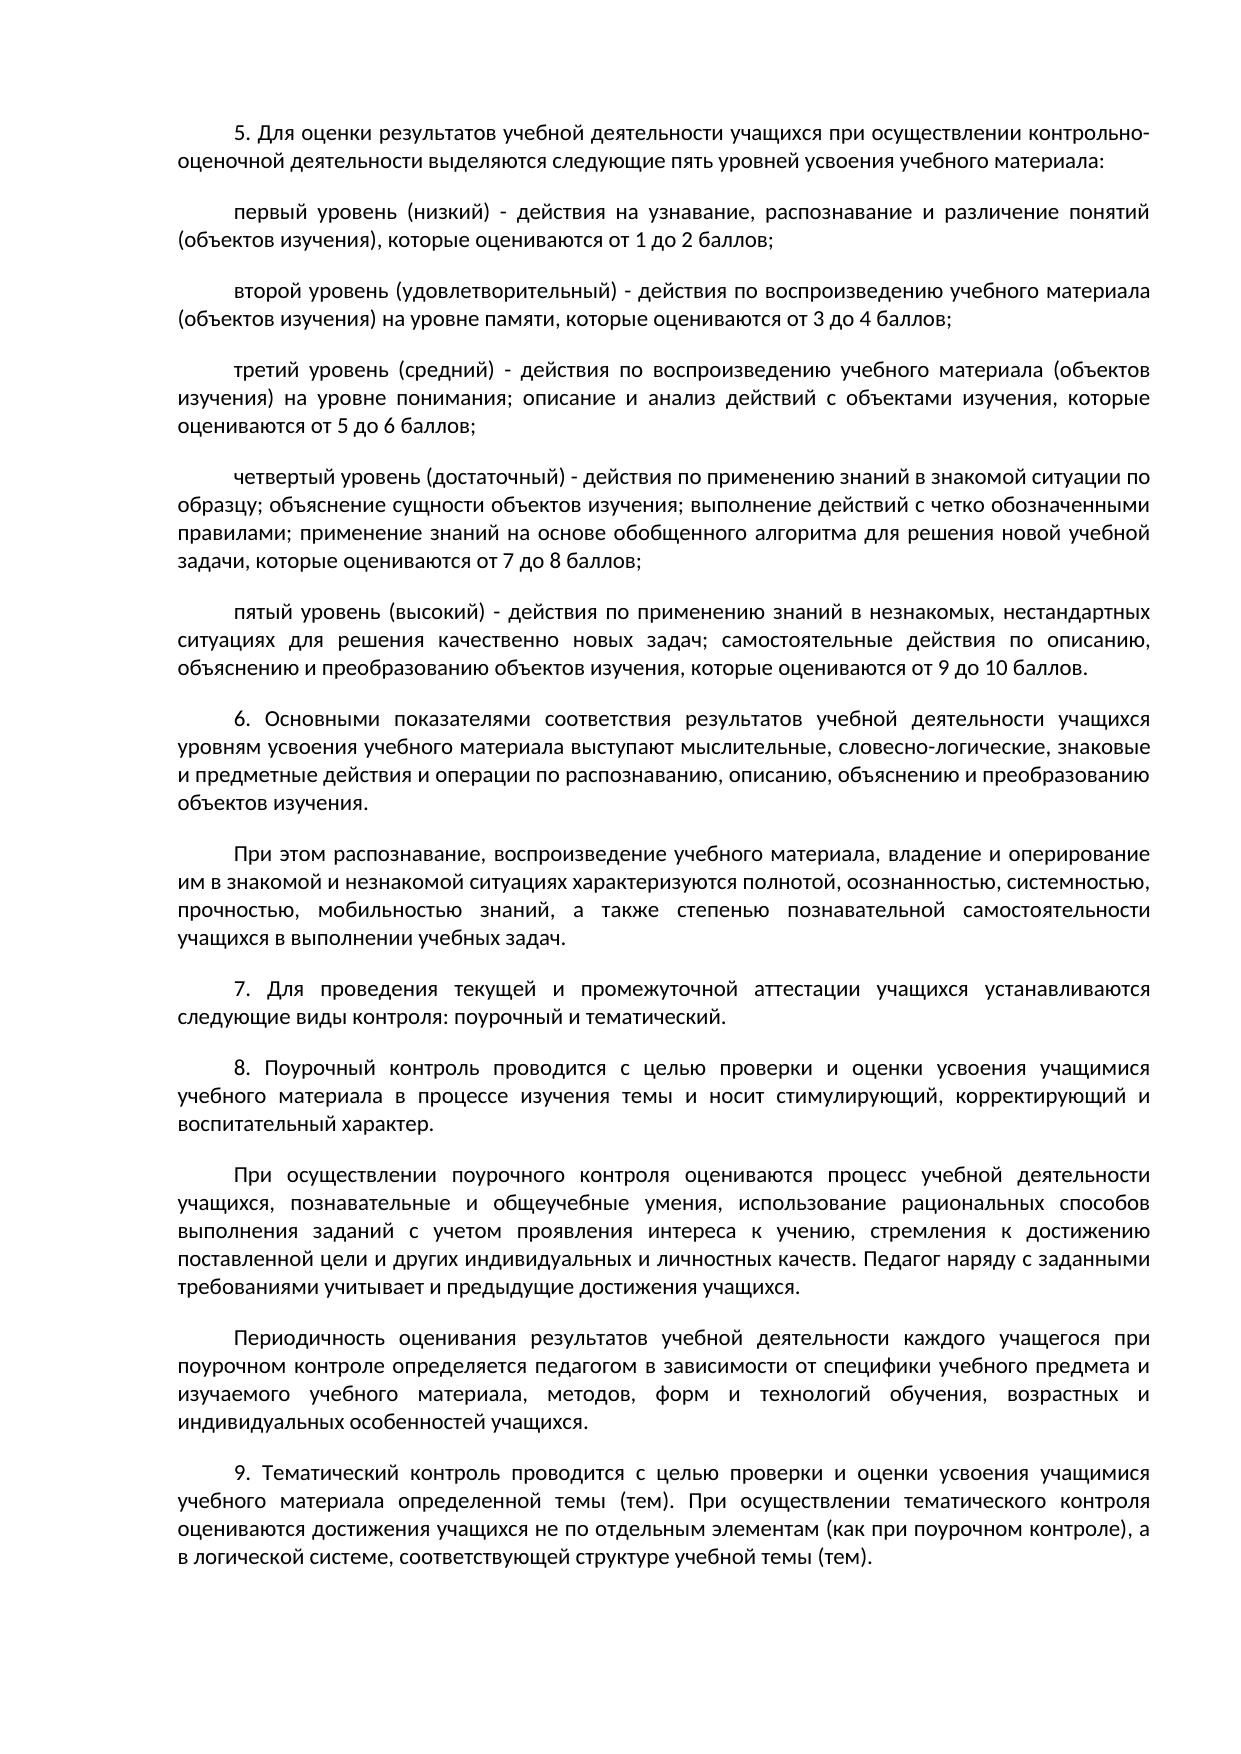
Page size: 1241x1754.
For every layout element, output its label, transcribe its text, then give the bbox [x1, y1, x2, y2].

text пятый уровень (высокий) - действия по применению знаний в незнакомых, нестандартных ситуациях для решения качественно новых задач; самостоятельные действия по описанию, объяснению и преобразованию объектов изучения, которые оцениваются от 9 до 10 баллов. [177, 597, 1152, 681]
text 8. Поурочный контроль проводится с целью проверки и оценки усвоения учащимися учебного материала в процессе изучения темы и носит стимулирующий, корректирующий и воспитательный характер. [177, 1053, 1152, 1137]
text При этом распознавание, воспроизведение учебного материала, владение и оперирование им в знакомой и незнакомой ситуациях характеризуются полнотой, осознанностью, системностью, прочностью, мобильностью знаний, а также степенью познавательной самостоятельности учащихся в выполнении учебных задач. [177, 839, 1152, 951]
text 5. Для оценки результатов учебной деятельности учащихся при осуществлении контрольно-оценочной деятельности выделяются следующие пять уровней усвоения учебного материала: [177, 118, 1152, 174]
text четвертый уровень (достаточный) - действия по применению знаний в знакомой ситуации по образцу; объяснение сущности объектов изучения; выполнение действий с четко обозначенными правилами; применение знаний на основе обобщенного алгоритма для решения новой учебной задачи, которые оцениваются от 7 до 8 баллов; [177, 462, 1152, 574]
text 7. Для проведения текущей и промежуточной аттестации учащихся устанавливаются следующие виды контроля: поурочный и тематический. [177, 974, 1152, 1030]
text При осуществлении поурочного контроля оцениваются процесс учебной деятельности учащихся, познавательные и общеучебные умения, использование рациональных способов выполнения заданий с учетом проявления интереса к учению, стремления к достижению поставленной цели и других индивидуальных и личностных качеств. Педагог наряду с заданными требованиями учитывает и предыдущие достижения учащихся. [177, 1160, 1152, 1300]
text второй уровень (удовлетворительный) - действия по воспроизведению учебного материала (объектов изучения) на уровне памяти, которые оцениваются от 3 до 4 баллов; [177, 276, 1152, 332]
text 6. Основными показателями соответствия результатов учебной деятельности учащихся уровням усвоения учебного материала выступают мыслительные, словесно-логические, знаковые и предметные действия и операции по распознаванию, описанию, объяснению и преобразованию объектов изучения. [177, 704, 1152, 816]
text 9. Тематический контроль проводится с целью проверки и оценки усвоения учащимися учебного материала определенной темы (тем). При осуществлении тематического контроля оцениваются достижения учащихся не по отдельным элементам (как при поурочном контроле), а в логической системе, соответствующей структуре учебной темы (тем). [177, 1458, 1152, 1570]
text Периодичность оценивания результатов учебной деятельности каждого учащегося при поурочном контроле определяется педагогом в зависимости от специфики учебного предмета и изучаемого учебного материала, методов, форм и технологий обучения, возрастных и индивидуальных особенностей учащихся. [177, 1323, 1152, 1435]
text первый уровень (низкий) - действия на узнавание, распознавание и различение понятий (объектов изучения), которые оцениваются от 1 до 2 баллов; [177, 197, 1152, 253]
text третий уровень (средний) - действия по воспроизведению учебного материала (объектов изучения) на уровне понимания; описание и анализ действий с объектами изучения, которые оцениваются от 5 до 6 баллов; [177, 355, 1152, 439]
